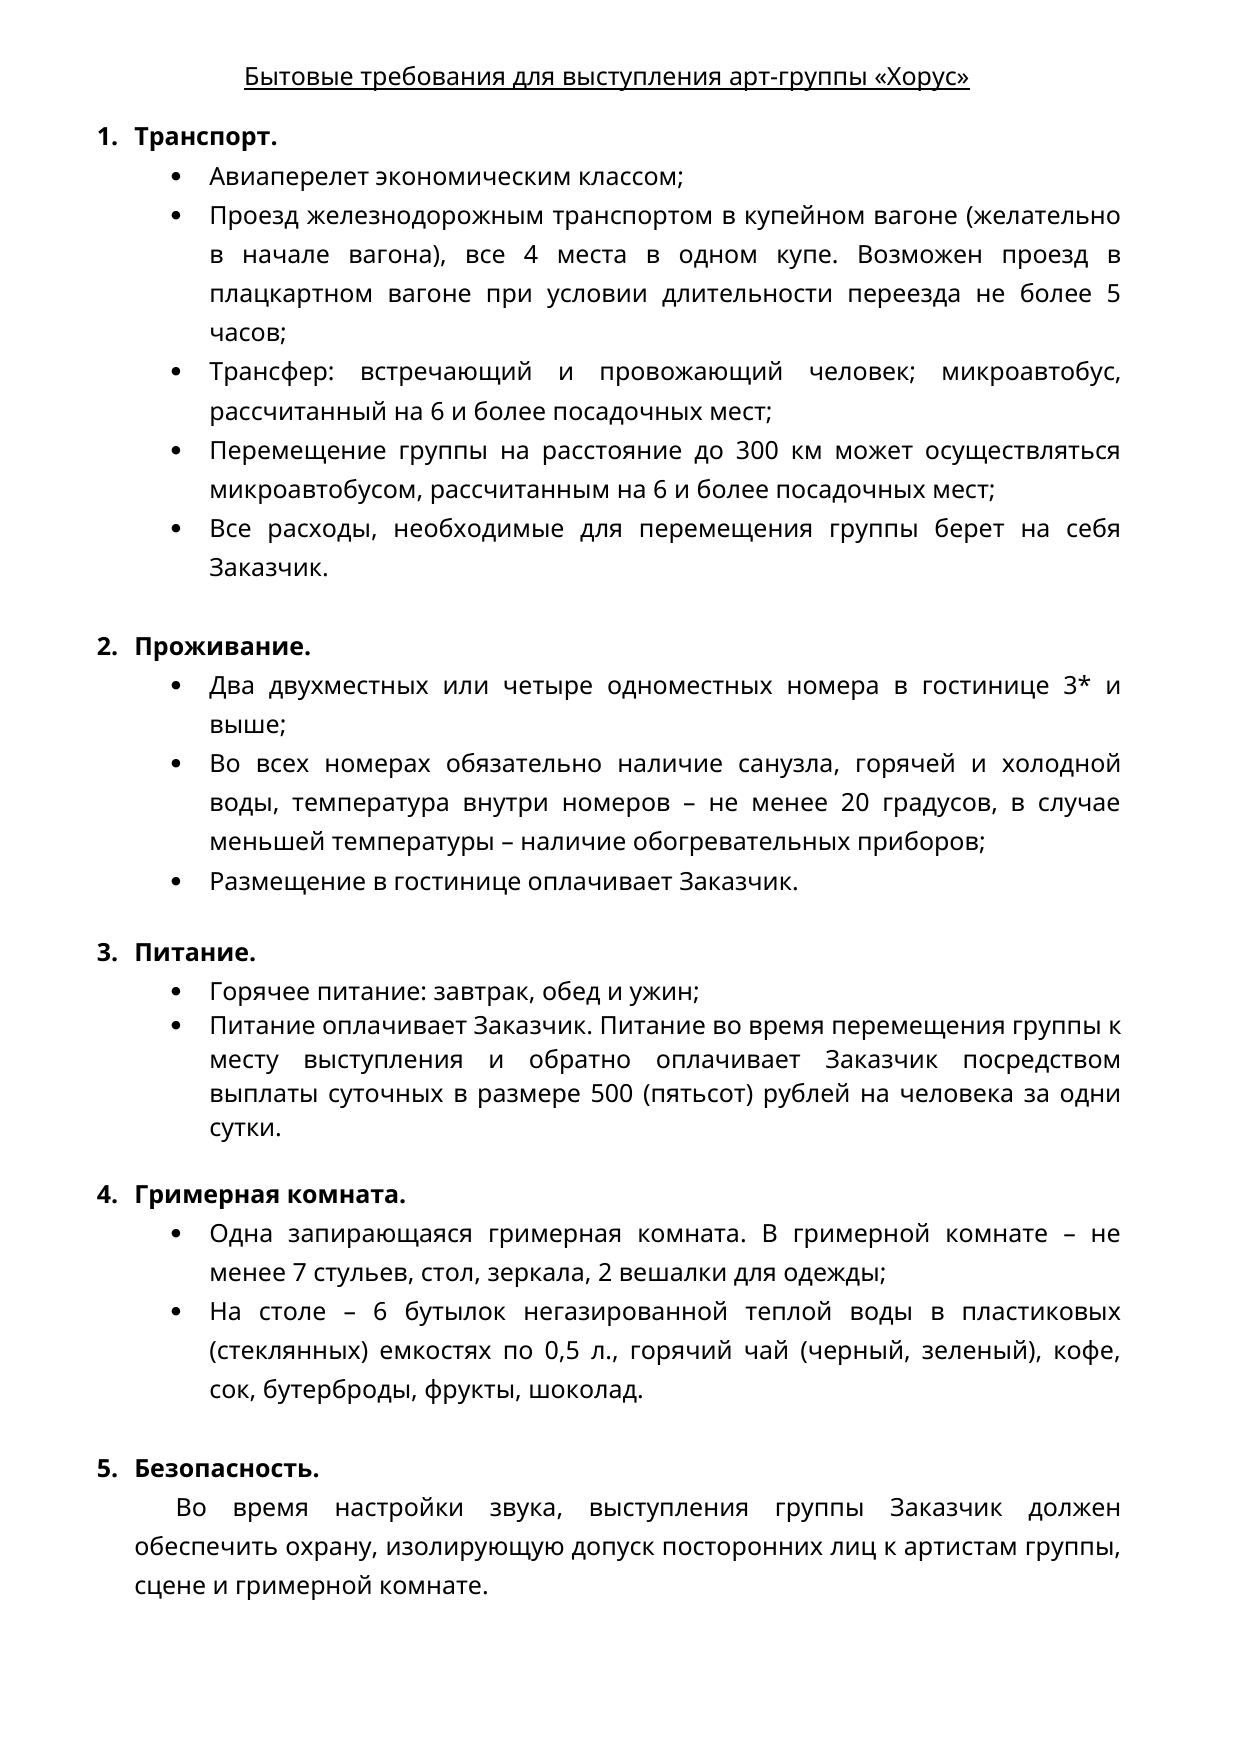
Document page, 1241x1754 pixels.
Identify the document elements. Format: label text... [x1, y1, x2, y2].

list Перемещение группы на расстояние до может осуществляться микроавтобусом, рассчитанным на 6 и более посадочных мест; [172, 432, 1122, 506]
list Проживание. [97, 628, 1122, 662]
list Горячее питание: завтрак, обед и ужин; [172, 974, 1122, 1008]
list Во всех номерах обязательно наличие санузла, горячей и холодной воды, температура внутри номеров – не менее 20 градусов, в случае меньшей температуры – наличие обогревательных приборов; [172, 746, 1122, 858]
list Одна запирающаяся гримерная комната. В гримерной комнате – не менее 7 стульев, стол, зеркала, 2 вешалки для одежды; [172, 1215, 1122, 1289]
list Гримерная комната. [97, 1176, 1122, 1210]
list Транспорт. [97, 119, 1122, 153]
list Трансфер: встречающий и провожающий человек; микроавтобус, рассчитанный на 6 и более посадочных мест; [172, 354, 1122, 427]
list Питание оплачивает Заказчик. Питание во время перемещения группы к месту выступления и обратно оплачивает Заказчик посредством выплаты суточных в размере 500 (пятьсот) рублей на человека за одни сутки. [172, 1008, 1122, 1144]
list Питание. [97, 934, 1122, 969]
list Проезд железнодорожным транспортом в купейном вагоне (желательно в начале вагона), все 4 места в одном купе. Возможен проезд в плацкартном вагоне при условии длительности переезда не более 5 часов; [172, 197, 1122, 349]
text Бытовые требования для выступления арт-группы «Хорус» [59, 59, 1122, 93]
list Все расходы, необходимые для перемещения группы берет на себя Заказчик. [172, 511, 1122, 584]
list Размещение в гостинице оплачивает Заказчик. [172, 863, 1122, 897]
list Два двухместных или четыре одноместных номера в гостинице 3* и выше; [172, 667, 1122, 741]
list Безопасность. [97, 1450, 1122, 1484]
list На столе – 6 бутылок негазированной теплой воды в пластиковых (стеклянных) емкостях по ., горячий чай (черный, зеленый), кофе, сок, бутерброды, фрукты, шоколад. [172, 1294, 1122, 1406]
list Авиаперелет экономическим классом; [172, 158, 1122, 192]
list Во время настройки звука, выступления группы Заказчик должен обеспечить охрану, изолирующую допуск посторонних лиц к артистам группы, сцене и гримерной комнате. [134, 1489, 1122, 1602]
